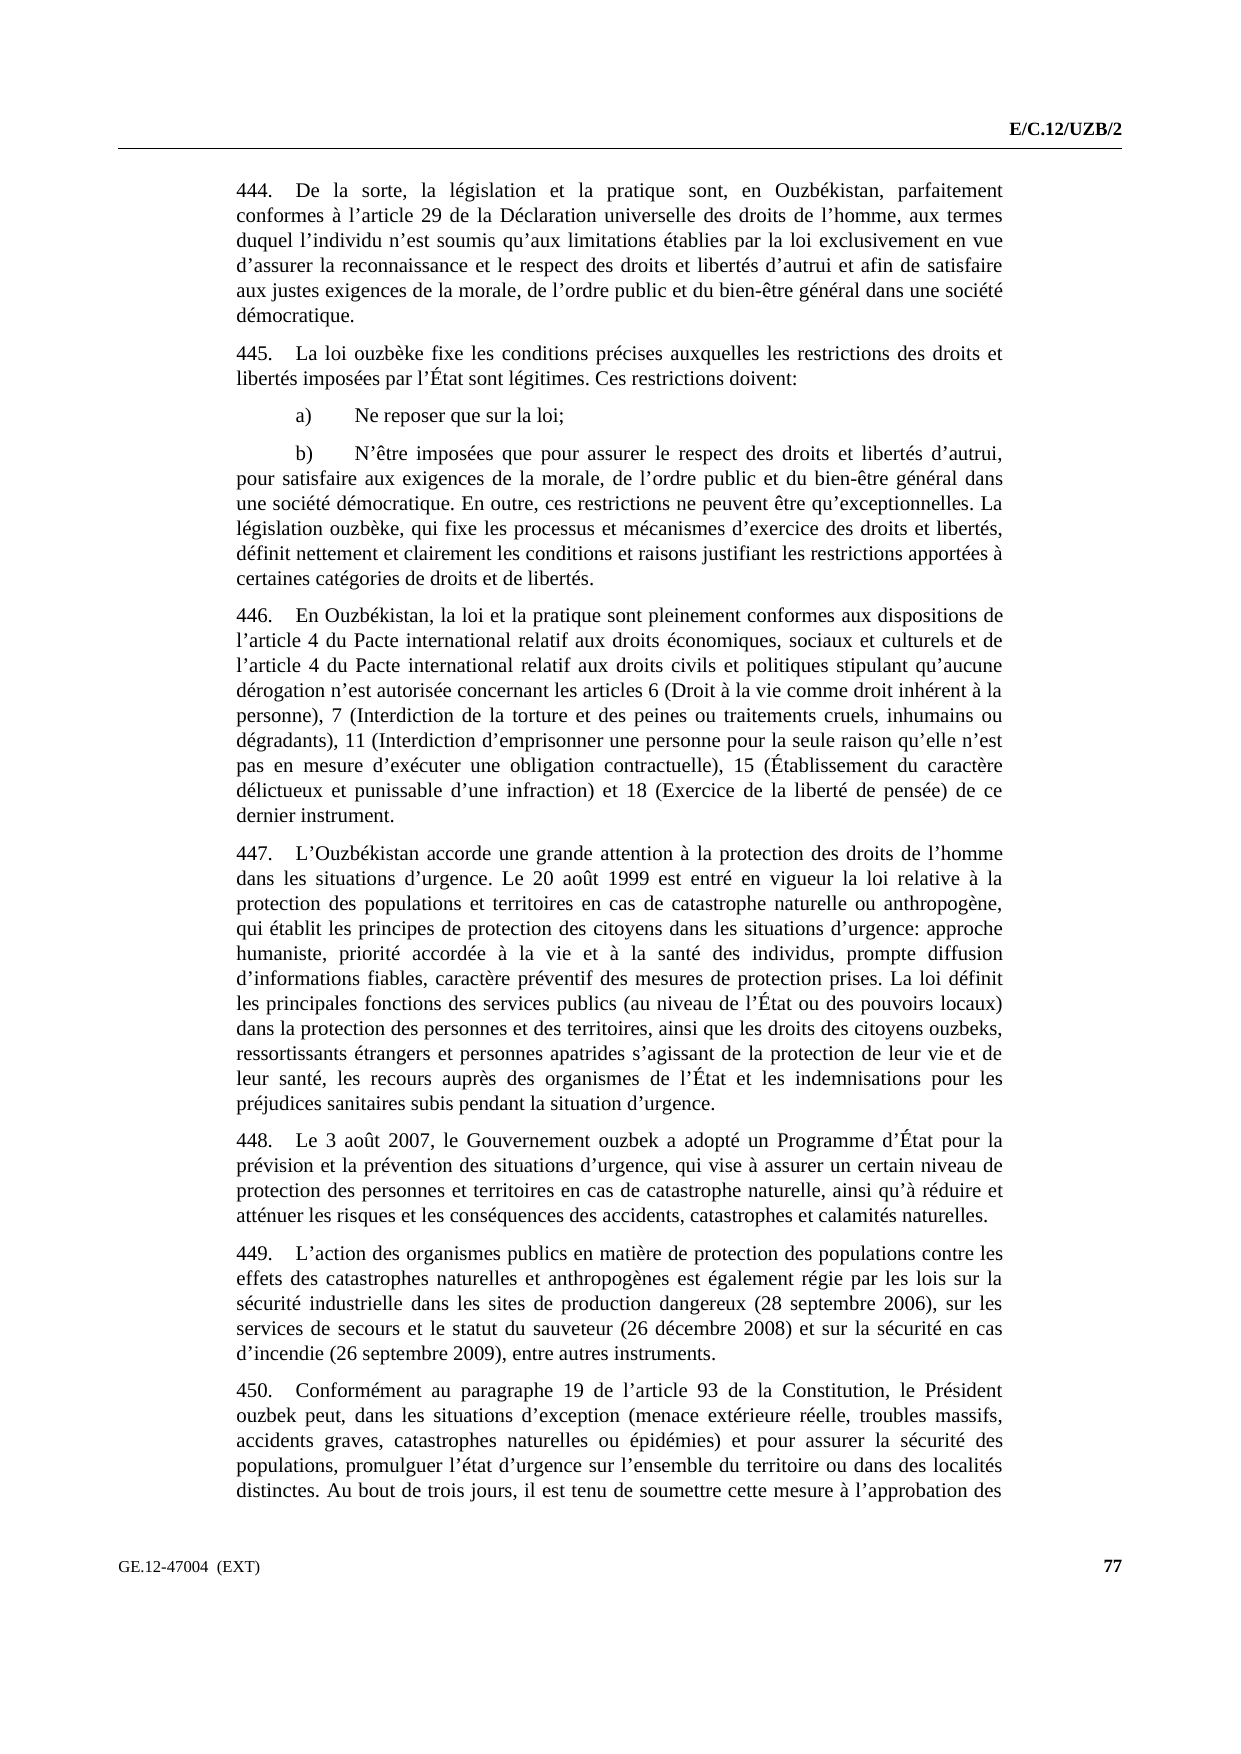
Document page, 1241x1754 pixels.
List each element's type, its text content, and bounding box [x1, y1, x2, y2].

text 446. En Ouzbékistan, la loi et la pratique sont pleinement conformes aux dispositions de l’article 4 du Pacte international relatif aux droits économiques, sociaux et culturels et de l’article 4 du Pacte international relatif aux droits civils et politiques stipulant qu’aucune dérogation n’est autorisée concernant les articles 6 (Droit à la vie comme droit inhérent à la personne), 7 (Interdiction de la torture et des peines ou traitements cruels, inhumains ou dégradants), 11 (Interdiction d’emprisonner une personne pour la seule raison qu’elle n’est pas en mesure d’exécuter une obligation contractuelle), 15 (Établissement du caractère délictueux et punissable d’une infraction) et 18 (Exercice de la liberté de pensée) de ce dernier instrument. [236, 602, 1004, 827]
text a) Ne reposer que sur la loi; [236, 402, 1114, 427]
text 449. L’action des organismes publics en matière de protection des populations contre les effets des catastrophes naturelles et anthropogènes est également régie par les lois sur la sécurité industrielle dans les sites de production dangereux (28 septembre 2006), sur les services de secours et le statut du sauveteur (26 décembre 2008) et sur la sécurité en cas d’incendie (26 septembre 2009), entre autres instruments. [236, 1240, 1004, 1365]
text 444. De la sorte, la législation et la pratique sont, en Ouzbékistan, parfaitement conformes à l’article 29 de la Déclaration universelle des droits de l’homme, aux termes duquel l’individu n’est soumis qu’aux limitations établies par la loi exclusivement en vue d’assurer la reconnaissance et le respect des droits et libertés d’autrui et afin de satisfaire aux justes exigences de la morale, de l’ordre public et du bien-être général dans une société démocratique. [236, 177, 1004, 327]
text 448. Le 3 août 2007, le Gouvernement ouzbek a adopté un Programme d’État pour la prévision et la prévention des situations d’urgence, qui vise à assurer un certain niveau de protection des personnes et territoires en cas de catastrophe naturelle, ainsi qu’à réduire et atténuer les risques et les conséquences des accidents, catastrophes et calamités naturelles. [236, 1127, 1004, 1227]
text 447. L’Ouzbékistan accorde une grande attention à la protection des droits de l’homme dans les situations d’urgence. Le 20 août 1999 est entré en vigueur la loi relative à la protection des populations et territoires en cas de catastrophe naturelle ou anthropogène, qui établit les principes de protection des citoyens dans les situations d’urgence: approche humaniste, priorité accordée à la vie et à la santé des individus, prompte diffusion d’informations fiables, caractère préventif des mesures de protection prises. La loi définit les principales fonctions des services publics (au niveau de l’État ou des pouvoirs locaux) dans la protection des personnes et des territoires, ainsi que les droits des citoyens ouzbeks, ressortissants étrangers et personnes apatrides s’agissant de la protection de leur vie et de leur santé, les recours auprès des organismes de l’État et les indemnisations pour les préjudices sanitaires subis pendant la situation d’urgence. [236, 840, 1004, 1115]
text 445. La loi ouzbèke fixe les conditions précises auxquelles les restrictions des droits et libertés imposées par l’État sont légitimes. Ces restrictions doivent: [236, 340, 1004, 390]
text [236, 1377, 1004, 1502]
text b) N’être imposées que pour assurer le respect des droits et libertés d’autrui, pour satisfaire aux exigences de la morale, de l’ordre public et du bien-être général dans une société démocratique. En outre, ces restrictions ne peuvent être qu’exceptionnelles. La législation ouzbèke, qui fixe les processus et mécanismes d’exercice des droits et libertés, définit nettement et clairement les conditions et raisons justifiant les restrictions apportées à certaines catégories de droits et de libertés. [236, 440, 1004, 590]
